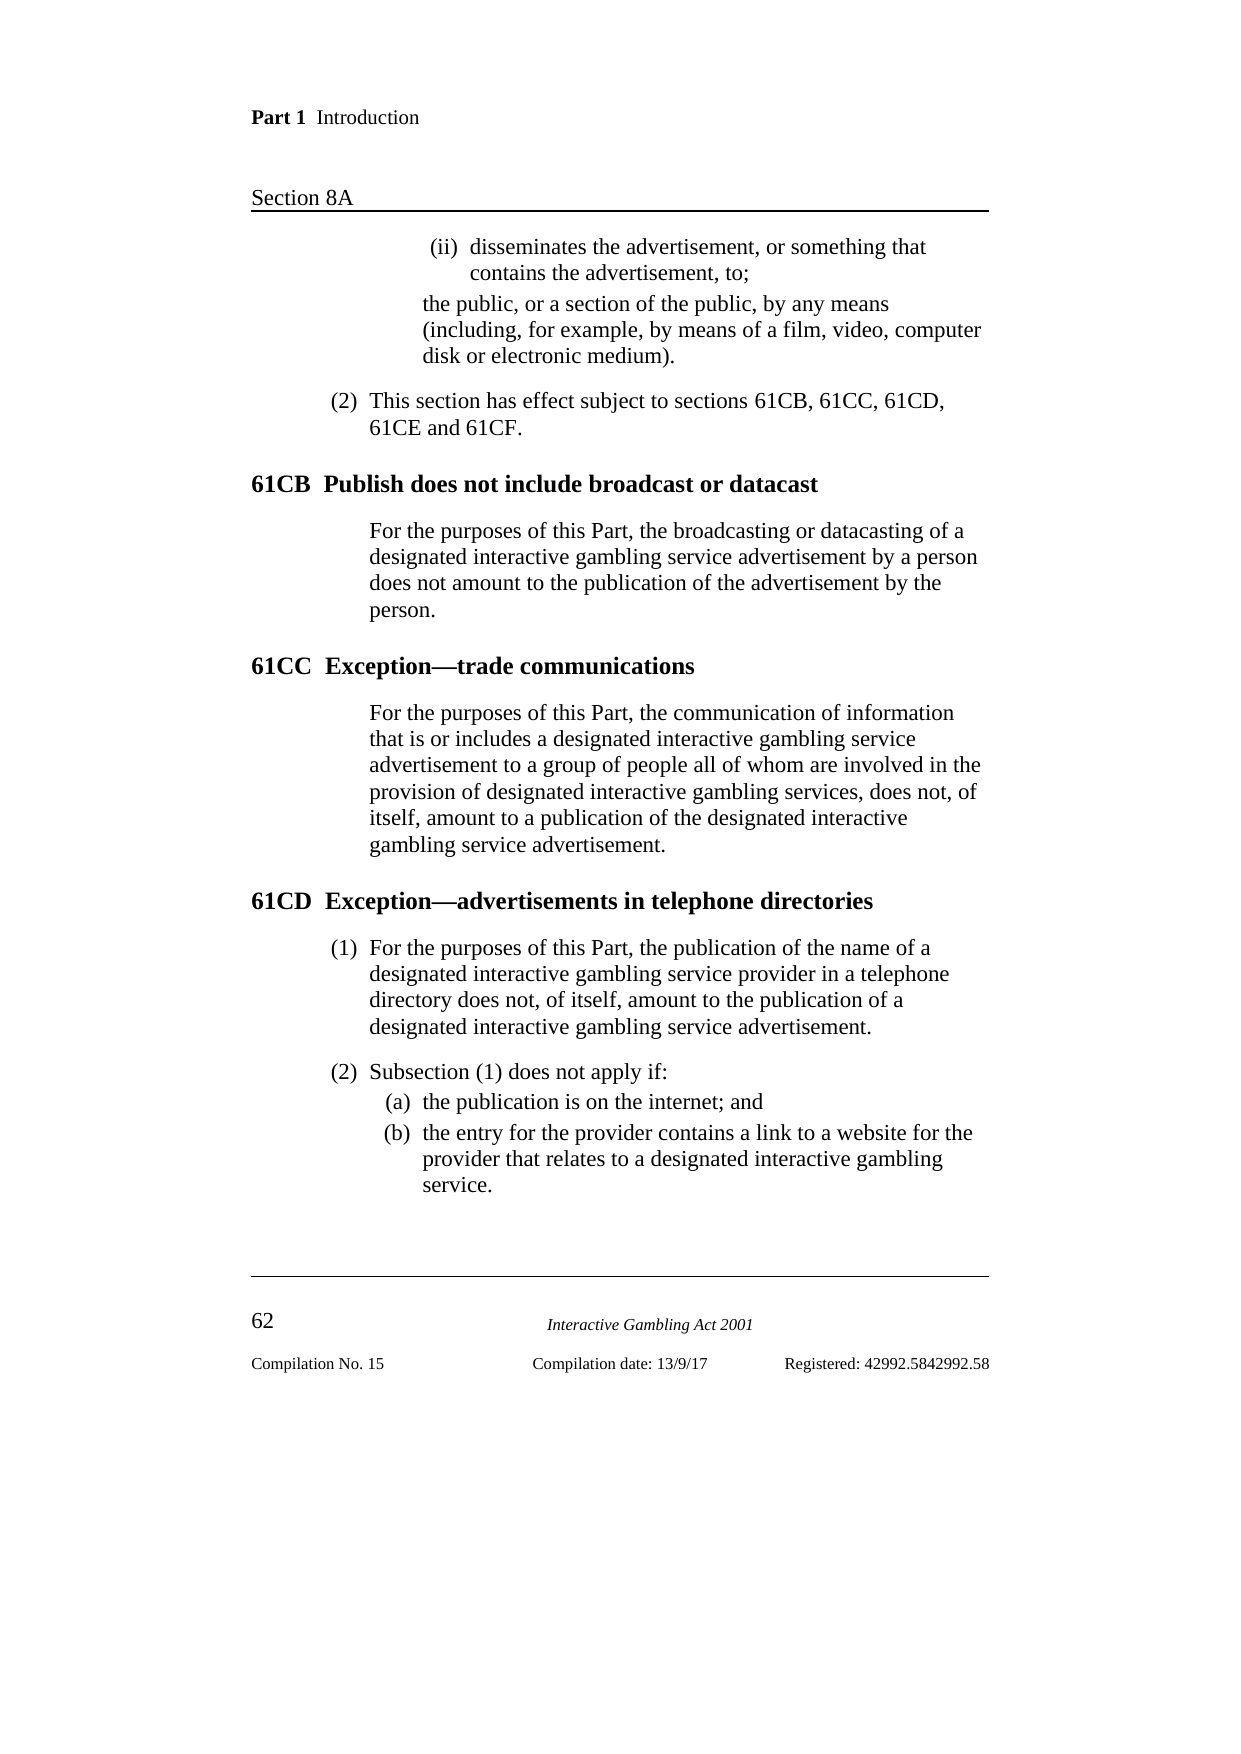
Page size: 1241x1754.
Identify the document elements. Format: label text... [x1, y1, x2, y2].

text (1) For the purposes of this Part, the publication of the name of a designated interactive gambling service provider in a telephone directory does not, of itself, amount to the publication of a designated interactive gambling service advertisement. [251, 934, 989, 1039]
text 61CD Exception—advertisements in telephone directories [251, 886, 989, 915]
text 61CC Exception—trade communications [251, 651, 989, 680]
text (2) Subsection (1) does not apply if: [251, 1058, 989, 1084]
text For the purposes of this Part, the broadcasting or datacasting of a designated interactive gambling service advertisement by a person does not amount to the publication of the advertisement by the person. [251, 517, 989, 622]
text the public, or a section of the public, by any means (including, for example, by means of a film, video, computer disk or electronic medium). [251, 289, 989, 369]
text For the purposes of this Part, the communication of information that is or includes a designated interactive gambling service advertisement to a group of people all of whom are involved in the provision of designated interactive gambling services, does not, of itself, amount to a publication of the designated interactive gambling service advertisement. [251, 699, 989, 857]
text (a) the publication is on the internet; and [251, 1088, 989, 1115]
text (b) the entry for the provider contains a link to a website for the provider that relates to a designated interactive gambling service. [251, 1119, 989, 1198]
text 61CB Publish does not include broadcast or datacast [251, 469, 989, 498]
text (2) This section has effect subject to sections 61CB, 61CC, 61CD, 61CE and 61CF. [251, 387, 989, 440]
text (ii) disseminates the advertisement, or something that contains the advertisement, to; [251, 233, 989, 285]
